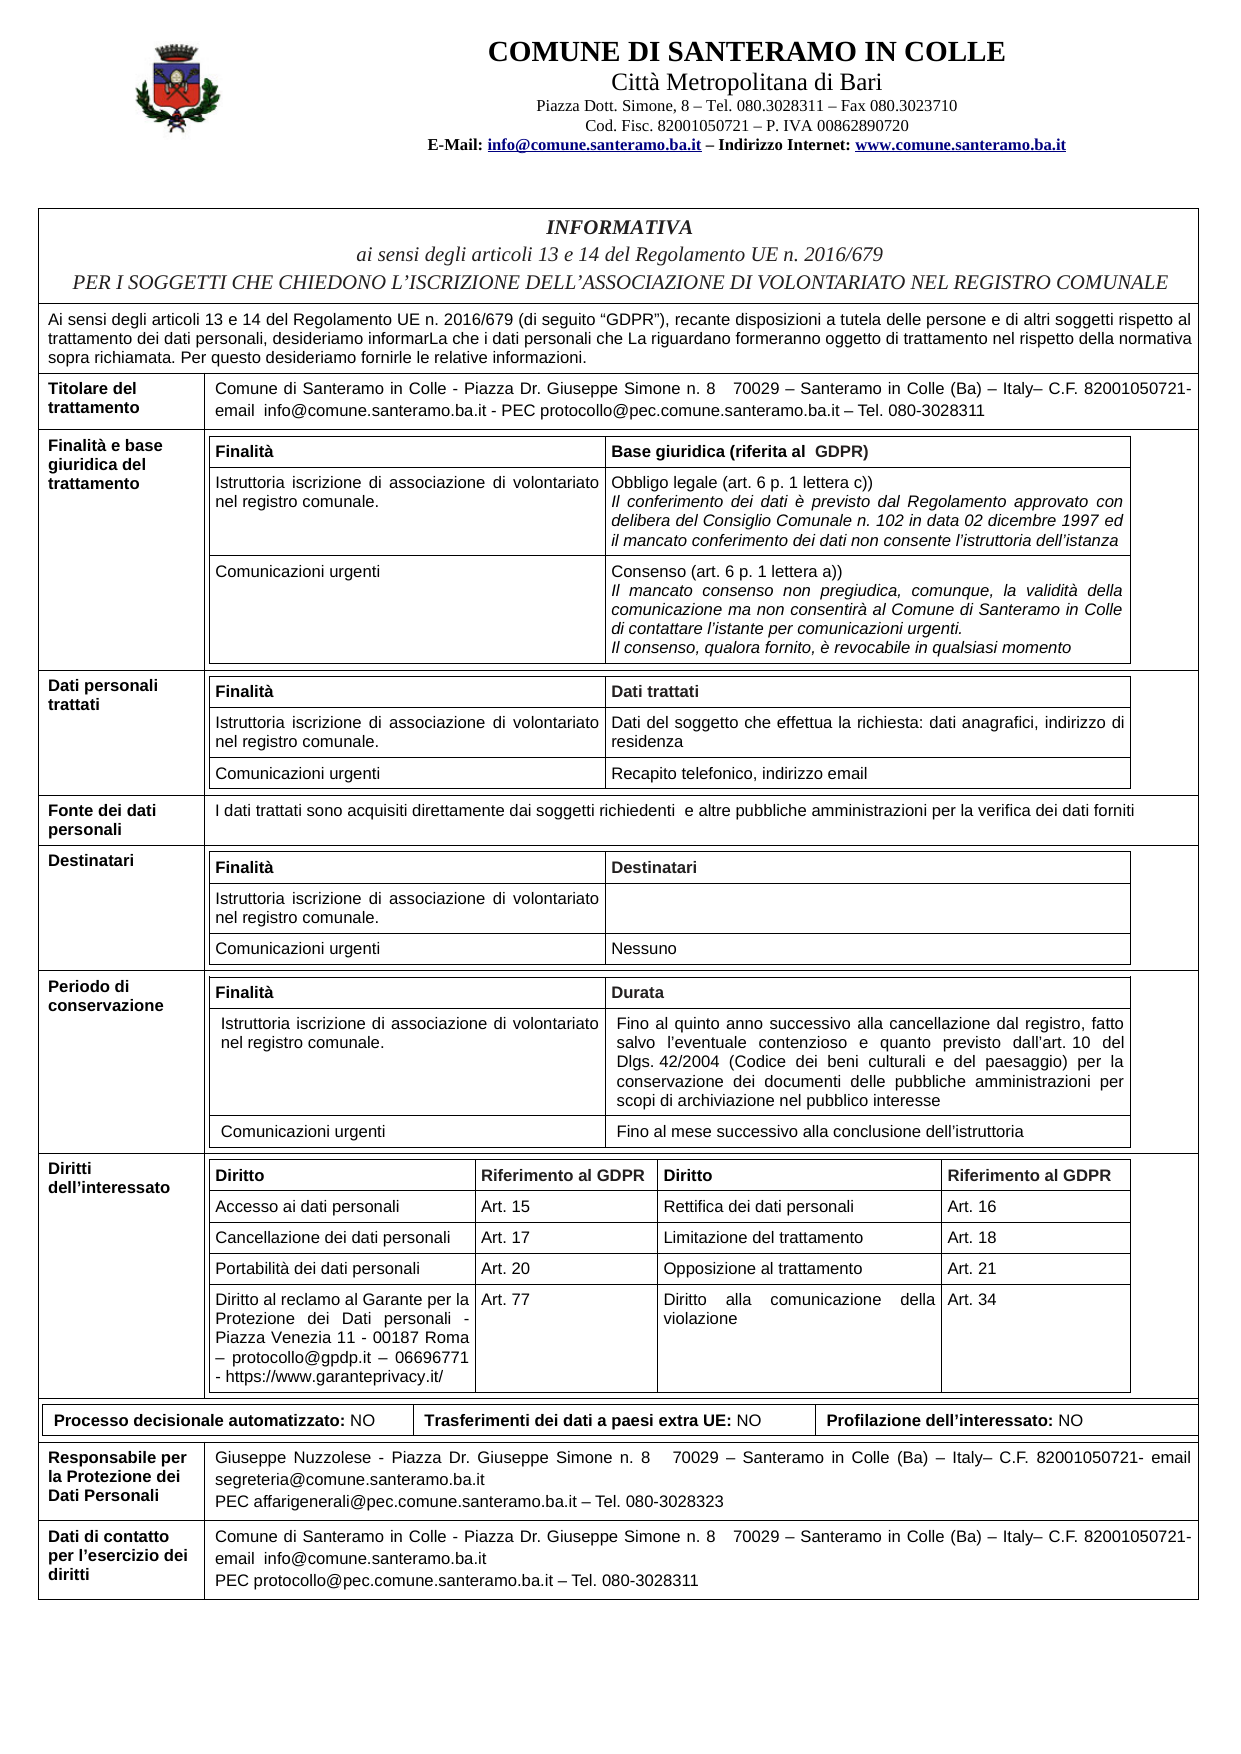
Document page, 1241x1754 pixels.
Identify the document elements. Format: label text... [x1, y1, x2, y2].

table_cell [205, 971, 1198, 1153]
table_cell Dati personali trattati [39, 671, 204, 795]
table_cell [205, 1154, 1198, 1398]
table_cell Comune di Santeramo in Colle - Piazza Dr. Giuseppe Simone n. 8 70029 – Santeramo in Colle (Ba) – Italy– C.F. 82001050721- email info@comune.santeramo.ba.it - PEC protocollo@pec.comune.santeramo.ba.it – Tel. 080-3028311 [205, 374, 1198, 429]
table_cell Finalità e base giuridica del trattamento [39, 430, 204, 669]
table_cell Destinatari [39, 846, 204, 970]
table_cell Titolare del trattamento [39, 374, 204, 429]
table_cell Responsabile per la Protezione dei Dati Personali [39, 1443, 204, 1520]
table_cell [39, 1399, 1198, 1442]
table_cell I dati trattati sono acquisiti direttamente dai soggetti richiedenti e altre pubbliche amministrazioni per la verifica dei dati forniti [205, 796, 1198, 845]
table_cell Periodo di conservazione [39, 971, 204, 1153]
table_cell Giuseppe Nuzzolese - Piazza Dr. Giuseppe Simone n. 8 70029 – Santeramo in Colle (Ba) – Italy– C.F. 82001050721- email segreteria@comune.santeramo.ba.it PEC affarigenerali@pec.comune.santeramo.ba.it – Tel. 080-3028323 [205, 1443, 1198, 1520]
table_cell [205, 430, 1198, 669]
table_cell Dati di contatto per l’esercizio dei diritti [39, 1521, 204, 1599]
table_cell Fonte dei dati personali [39, 796, 204, 845]
table_cell Diritti dell’interessato [39, 1154, 204, 1398]
table_cell [205, 671, 1198, 795]
table_cell Ai sensi degli articoli 13 e 14 del Regolamento UE n. 2016/679 (di seguito “GDPR”), recante disposizioni a tutela delle persone e di altri soggetti rispetto al trattamento dei dati personali, desideriamo informarLa che i dati personali che La riguardano formeranno oggetto di trattamento nel rispetto della normativa sopra richiamata. Per questo desideriamo fornirle le relative informazioni. [39, 304, 1198, 373]
table_cell Comune di Santeramo in Colle - Piazza Dr. Giuseppe Simone n. 8 70029 – Santeramo in Colle (Ba) – Italy– C.F. 82001050721- email info@comune.santeramo.ba.it PEC protocollo@pec.comune.santeramo.ba.it – Tel. 080-3028311 [205, 1521, 1198, 1599]
picture [123, 34, 225, 157]
table_cell [205, 846, 1198, 970]
table_header INFORMATIVA ai sensi degli articoli 13 e 14 del Regolamento UE n. 2016/679 PER I SOGGETTI CHE CHIEDONO L’ISCRIZIONE DELL’ASSOCIAZIONE DI VOLONTARIATO NEL REGISTRO COMUNALE [39, 209, 1198, 303]
